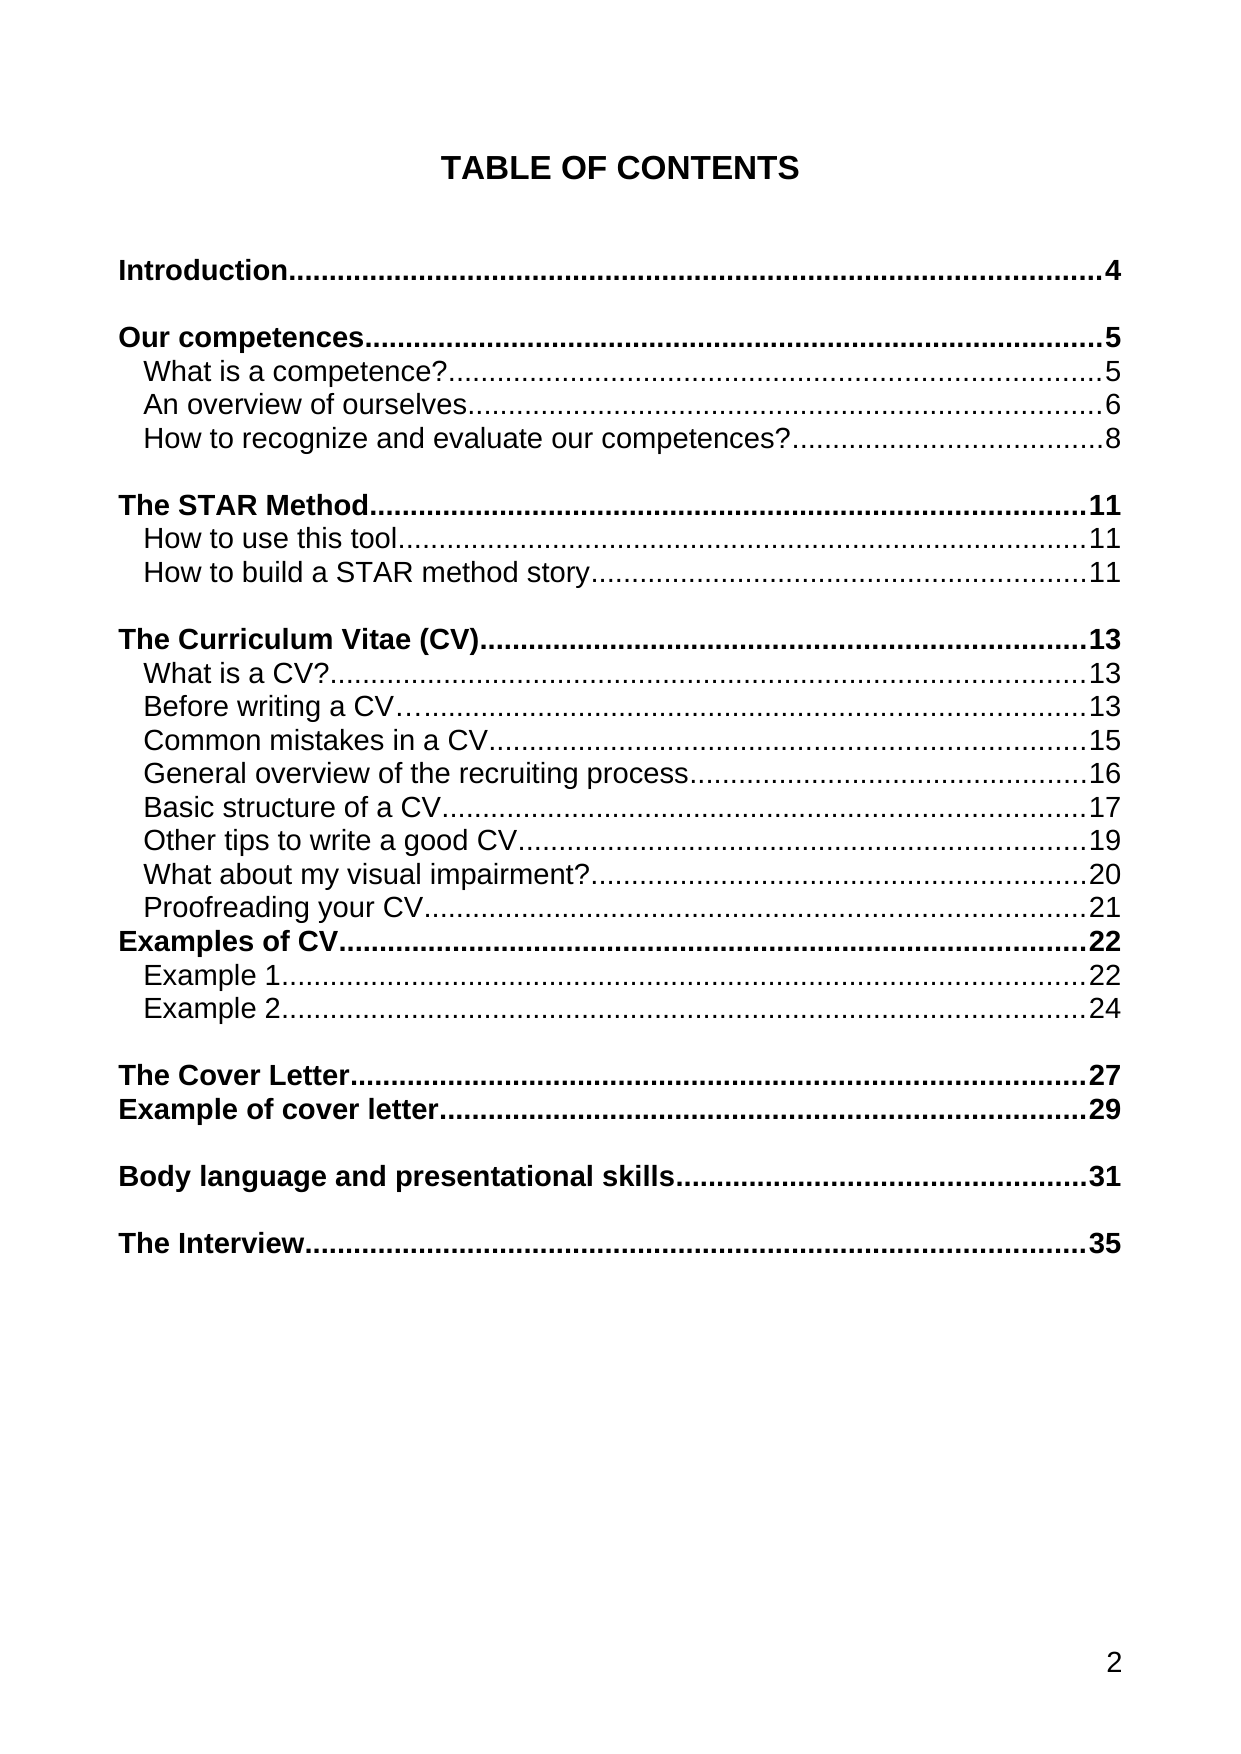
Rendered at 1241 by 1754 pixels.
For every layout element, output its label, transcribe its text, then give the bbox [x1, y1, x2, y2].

text The STAR Method 11 [118, 488, 1122, 522]
text What is a competence? 5 [143, 354, 1122, 387]
text Before writing a CV… 13 [143, 689, 1122, 723]
text Proofreading your CV 21 [143, 891, 1122, 924]
text The Cover Letter 27 [118, 1058, 1122, 1092]
text Our competences 5 [118, 320, 1122, 354]
text The Interview 35 [118, 1226, 1122, 1259]
text What about my visual impairment? 20 [143, 857, 1122, 891]
text How to use this tool 11 [143, 522, 1122, 555]
text General overview of the recruiting process 16 [143, 756, 1122, 790]
text Introduction 4 [118, 253, 1122, 287]
text Common mistakes in a CV 15 [143, 723, 1122, 756]
text Example 2 24 [143, 991, 1122, 1025]
text An overview of ourselves 6 [143, 387, 1122, 421]
text Other tips to write a good CV 19 [143, 823, 1122, 857]
text Example of cover letter 29 [118, 1092, 1122, 1125]
text What is a CV? 13 [143, 656, 1122, 689]
text The Curriculum Vitae (CV) 13 [118, 622, 1122, 656]
text Basic structure of a CV 17 [143, 790, 1122, 823]
text Body language and presentational skills 31 [118, 1159, 1122, 1192]
text TABLE OF CONTENTS [118, 148, 1122, 186]
text Examples of CV 22 [118, 924, 1122, 958]
text How to recognize and evaluate our competences? 8 [143, 421, 1122, 454]
text Example 1 22 [143, 958, 1122, 991]
text How to build a STAR method story 11 [143, 555, 1122, 589]
